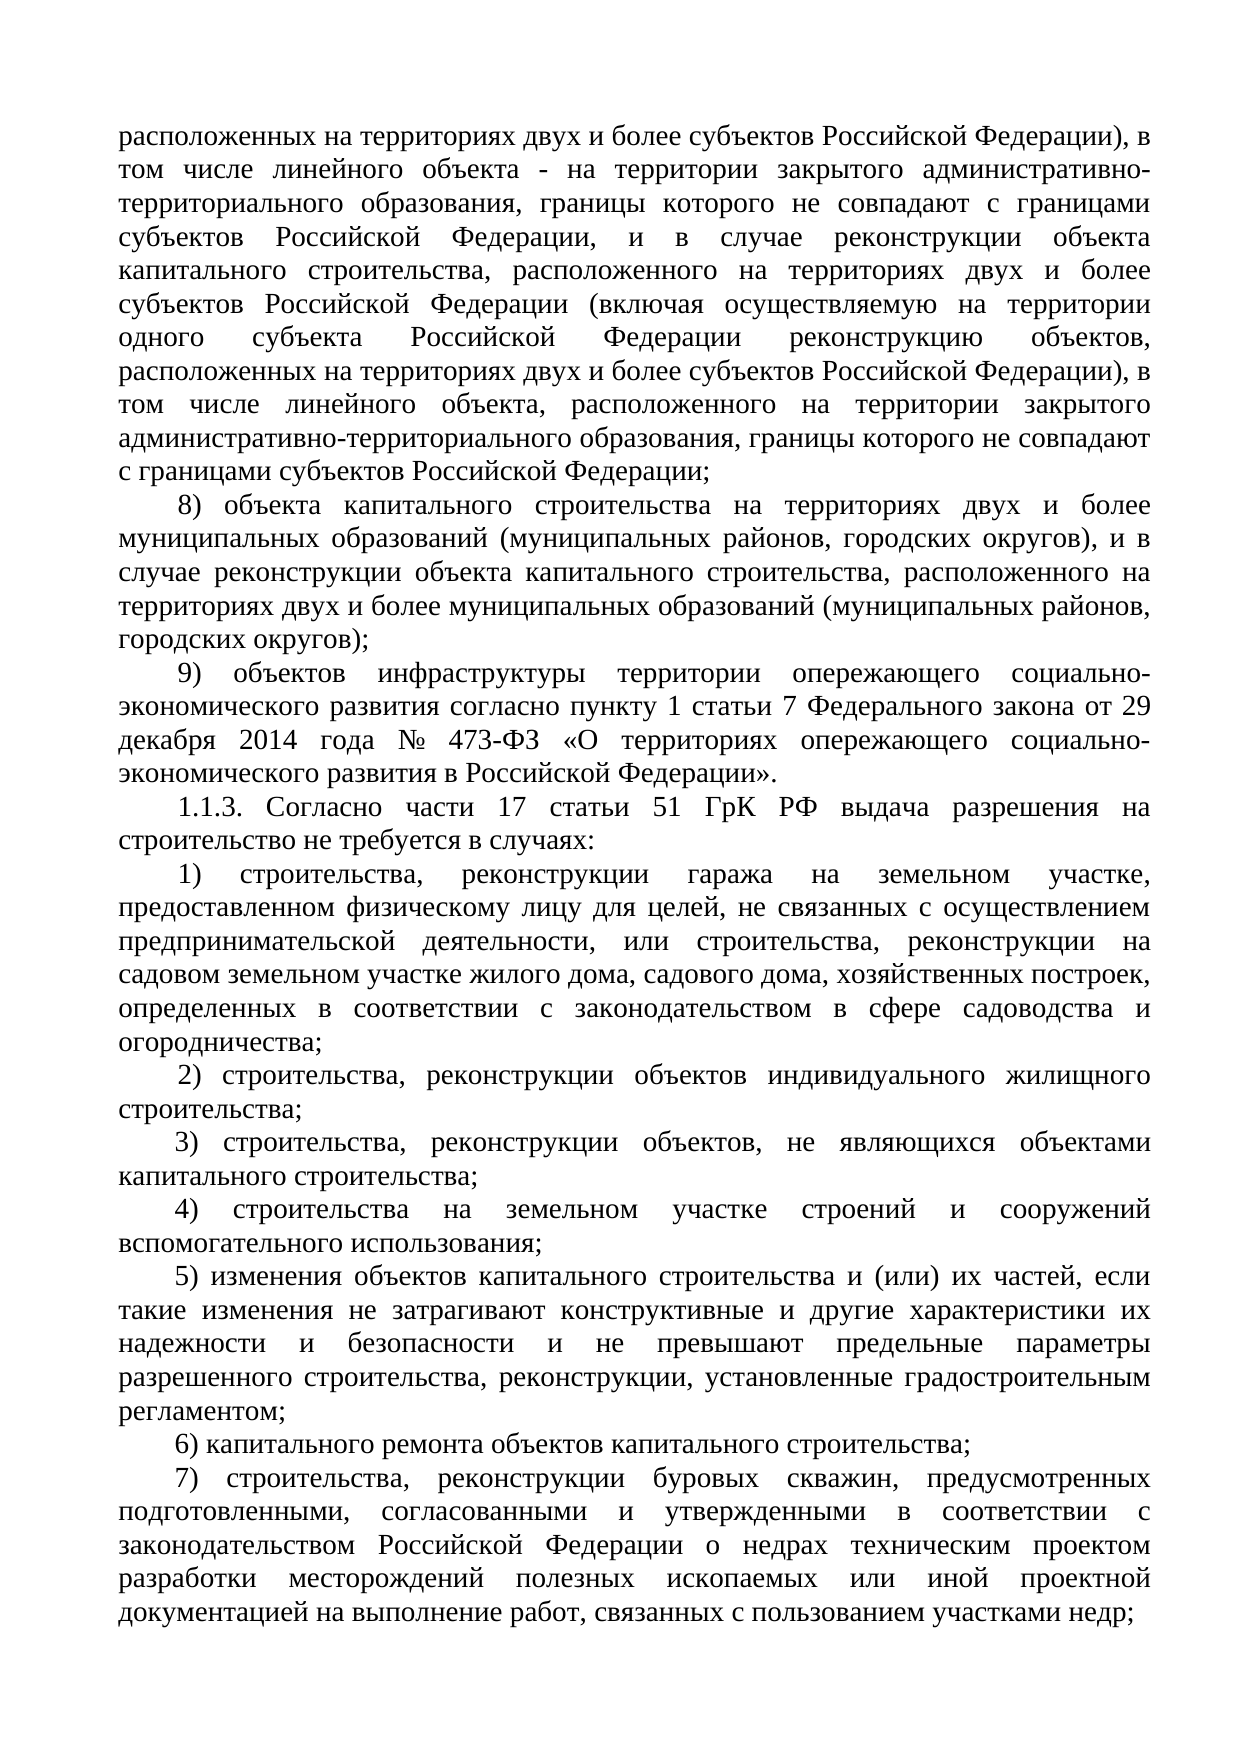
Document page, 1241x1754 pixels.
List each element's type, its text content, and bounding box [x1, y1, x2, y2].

text 6) капитального ремонта объектов капитального строительства; [118, 1426, 1152, 1460]
text 1) строительства, реконструкции гаража на земельном участке, предоставленном физическому лицу для целей, не связанных с осуществлением предпринимательской деятельности, или строительства, реконструкции на садовом земельном участке жилого дома, садового дома, хозяйственных построек, определенных в соответствии с законодательством в сфере садоводства и огородничества; [118, 856, 1152, 1057]
text 8) объекта капитального строительства на территориях двух и более муниципальных образований (муниципальных районов, городских округов), и в случае реконструкции объекта капитального строительства, расположенного на территориях двух и более муниципальных образований (муниципальных районов, городских округов); [118, 487, 1152, 655]
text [118, 118, 1152, 487]
text 2) строительства, реконструкции объектов индивидуального жилищного строительства; [118, 1057, 1152, 1124]
text 1.1.3. Согласно части 17 статьи 51 ГрК РФ выдача разрешения на строительство не требуется в случаях: [118, 789, 1152, 856]
text 9) объектов инфраструктуры территории опережающего социально-экономического развития согласно пункту 1 статьи 7 Федерального закона от 29 декабря 2014 года № 473-ФЗ «О территориях опережающего социально-экономического развития в Российской Федерации». [118, 655, 1152, 789]
text 4) строительства на земельном участке строений и сооружений вспомогательного использования; [118, 1191, 1152, 1258]
text 7) строительства, реконструкции буровых скважин, предусмотренных подготовленными, согласованными и утвержденными в соответствии с законодательством Российской Федерации о недрах техническим проектом разработки месторождений полезных ископаемых или иной проектной документацией на выполнение работ, связанных с пользованием участками недр; [118, 1460, 1152, 1627]
text 3) строительства, реконструкции объектов, не являющихся объектами капитального строительства; [118, 1124, 1152, 1191]
text 5) изменения объектов капитального строительства и (или) их частей, если такие изменения не затрагивают конструктивные и другие характеристики их надежности и безопасности и не превышают предельные параметры разрешенного строительства, реконструкции, установленные градостроительным регламентом; [118, 1258, 1152, 1426]
